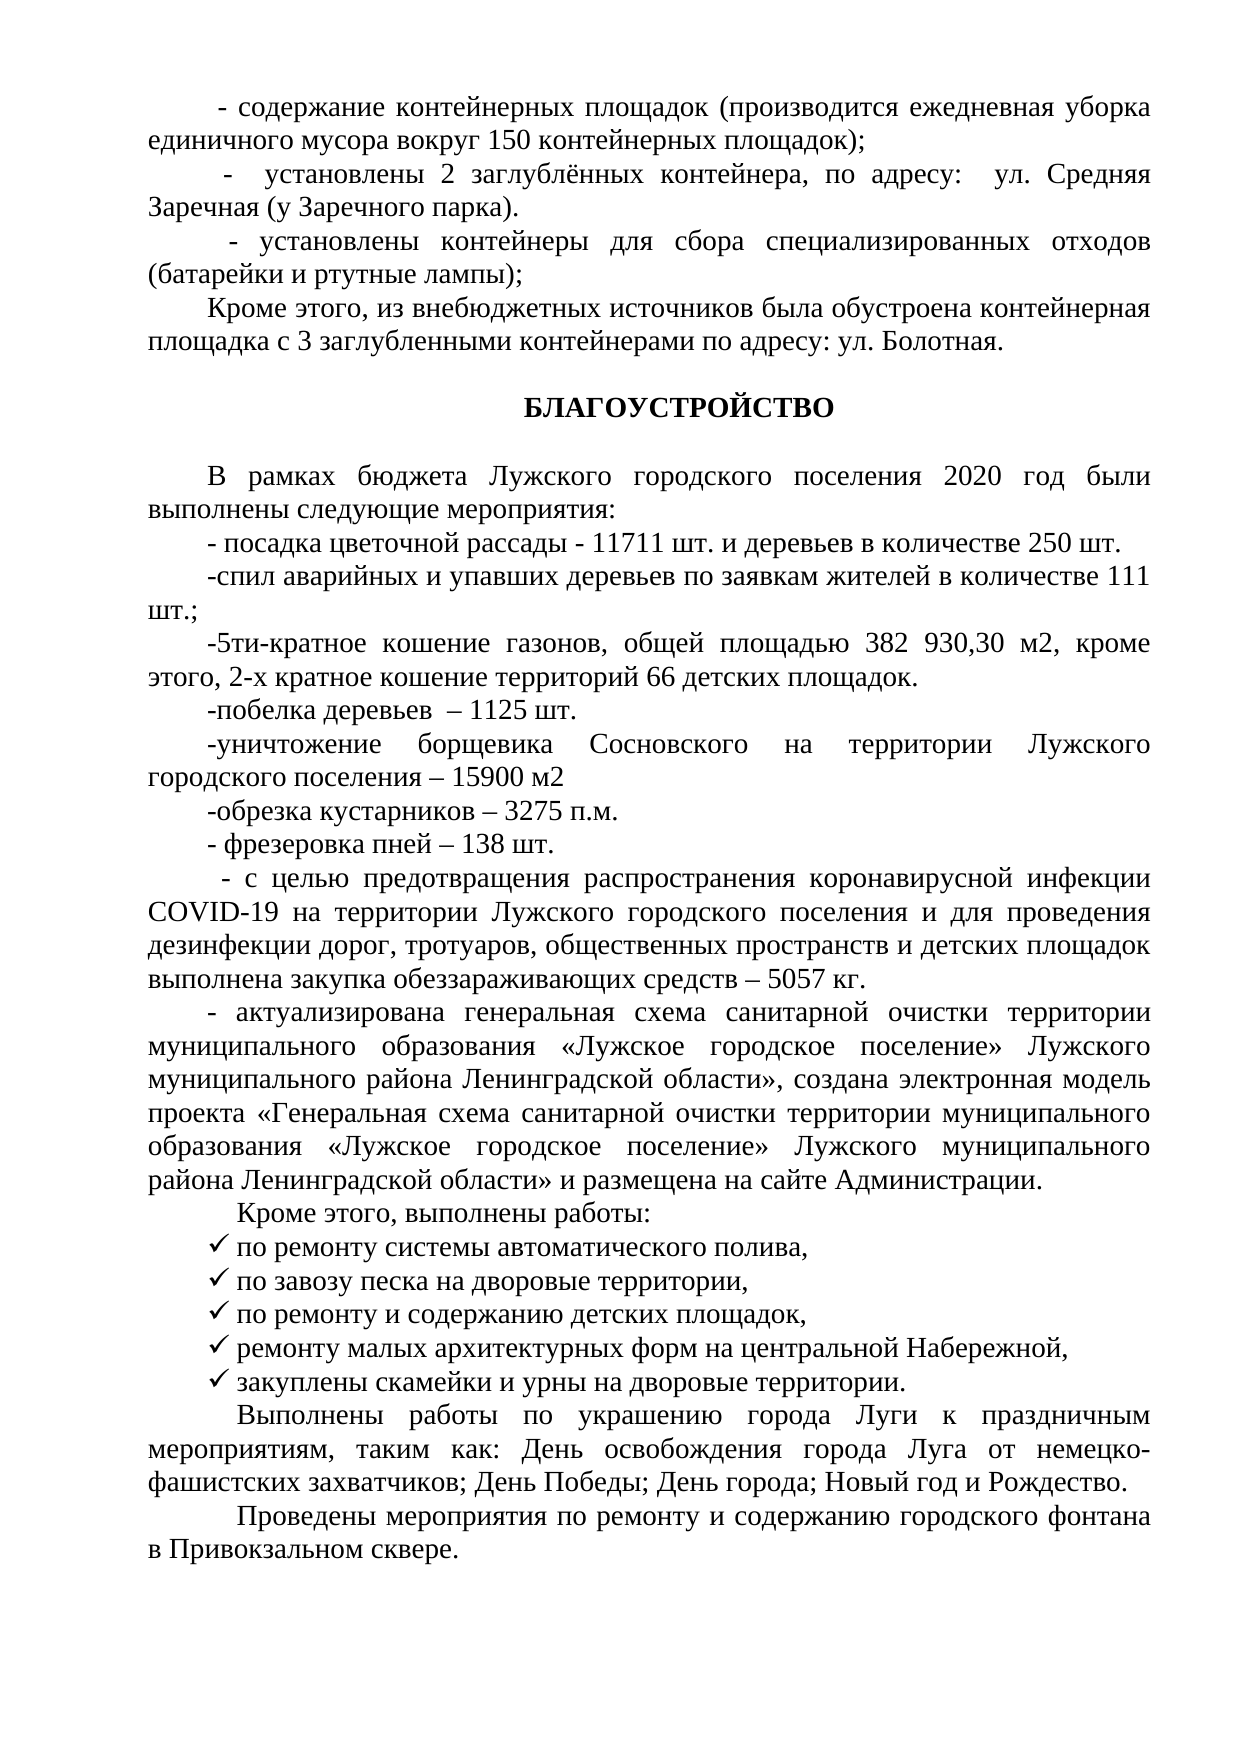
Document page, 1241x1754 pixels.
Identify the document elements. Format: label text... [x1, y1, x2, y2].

text - установлены 2 заглублённых контейнера, по адресу: ул. Средняя Заречная (у Заречного парка). [148, 156, 1152, 223]
text -уничтожение борщевика Сосновского на территории Лужского городского поселения – 15900 м2 [148, 726, 1152, 793]
list по ремонту и содержанию детских площадок, [148, 1296, 1152, 1330]
text - посадка цветочной рассады - 11711 шт. и деревьев в количестве 250 шт. [148, 525, 1152, 558]
text Кроме этого, из внебюджетных источников была обустроена контейнерная площадка с 3 заглубленными контейнерами по адресу: ул. Болотная. [148, 290, 1152, 357]
list ремонту малых архитектурных форм на центральной Набережной, [148, 1330, 1152, 1364]
text - установлены контейнеры для сбора специализированных отходов (батарейки и ртутные лампы); [148, 223, 1152, 290]
list закуплены скамейки и урны на дворовые территории. [148, 1364, 1152, 1397]
text Кроме этого, выполнены работы: [148, 1196, 1152, 1229]
text -спил аварийных и упавших деревьев по заявкам жителей в количестве 111 шт.; [148, 558, 1152, 625]
text Выполнены работы по украшению города Луги к праздничным мероприятиям, таким как: День освобождения города Луга от немецко-фашистских захватчиков; День Победы; День города; Новый год и Рождество. [148, 1397, 1152, 1498]
text - содержание контейнерных площадок (производится ежедневная уборка единичного мусора вокруг 150 контейнерных площадок); [148, 89, 1152, 156]
text В рамках бюджета Лужского городского поселения 2020 год были выполнены следующие мероприятия: [148, 458, 1152, 525]
text - актуализирована генеральная схема санитарной очистки территории муниципального образования «Лужское городское поселение» Лужского муниципального района Ленинградской области», создана электронная модель проекта «Генеральная схема санитарной очистки территории муниципального образования «Лужское городское поселение» Лужского муниципального района Ленинградской области» и размещена на сайте Администрации. [148, 994, 1152, 1196]
text -обрезка кустарников – 3275 п.м. [148, 793, 1152, 827]
text -5ти-кратное кошение газонов, общей площадью 382 930,30 м2, кроме этого, 2-х кратное кошение территорий 66 детских площадок. [148, 625, 1152, 692]
text Проведены мероприятия по ремонту и содержанию городского фонтана в Привокзальном сквере. [148, 1498, 1152, 1565]
text -побелка деревьев – 1125 шт. [148, 692, 1152, 726]
text БЛАГОУСТРОЙСТВО [148, 391, 1152, 424]
text - фрезеровка пней – 138 шт. [148, 827, 1152, 860]
list по завозу песка на дворовые территории, [148, 1263, 1152, 1296]
list по ремонту системы автоматического полива, [148, 1229, 1152, 1263]
text - с целью предотвращения распространения коронавирусной инфекции COVID-19 на территории Лужского городского поселения и для проведения дезинфекции дорог, тротуаров, общественных пространств и детских площадок выполнена закупка обеззараживающих средств – 5057 кг. [148, 860, 1152, 994]
